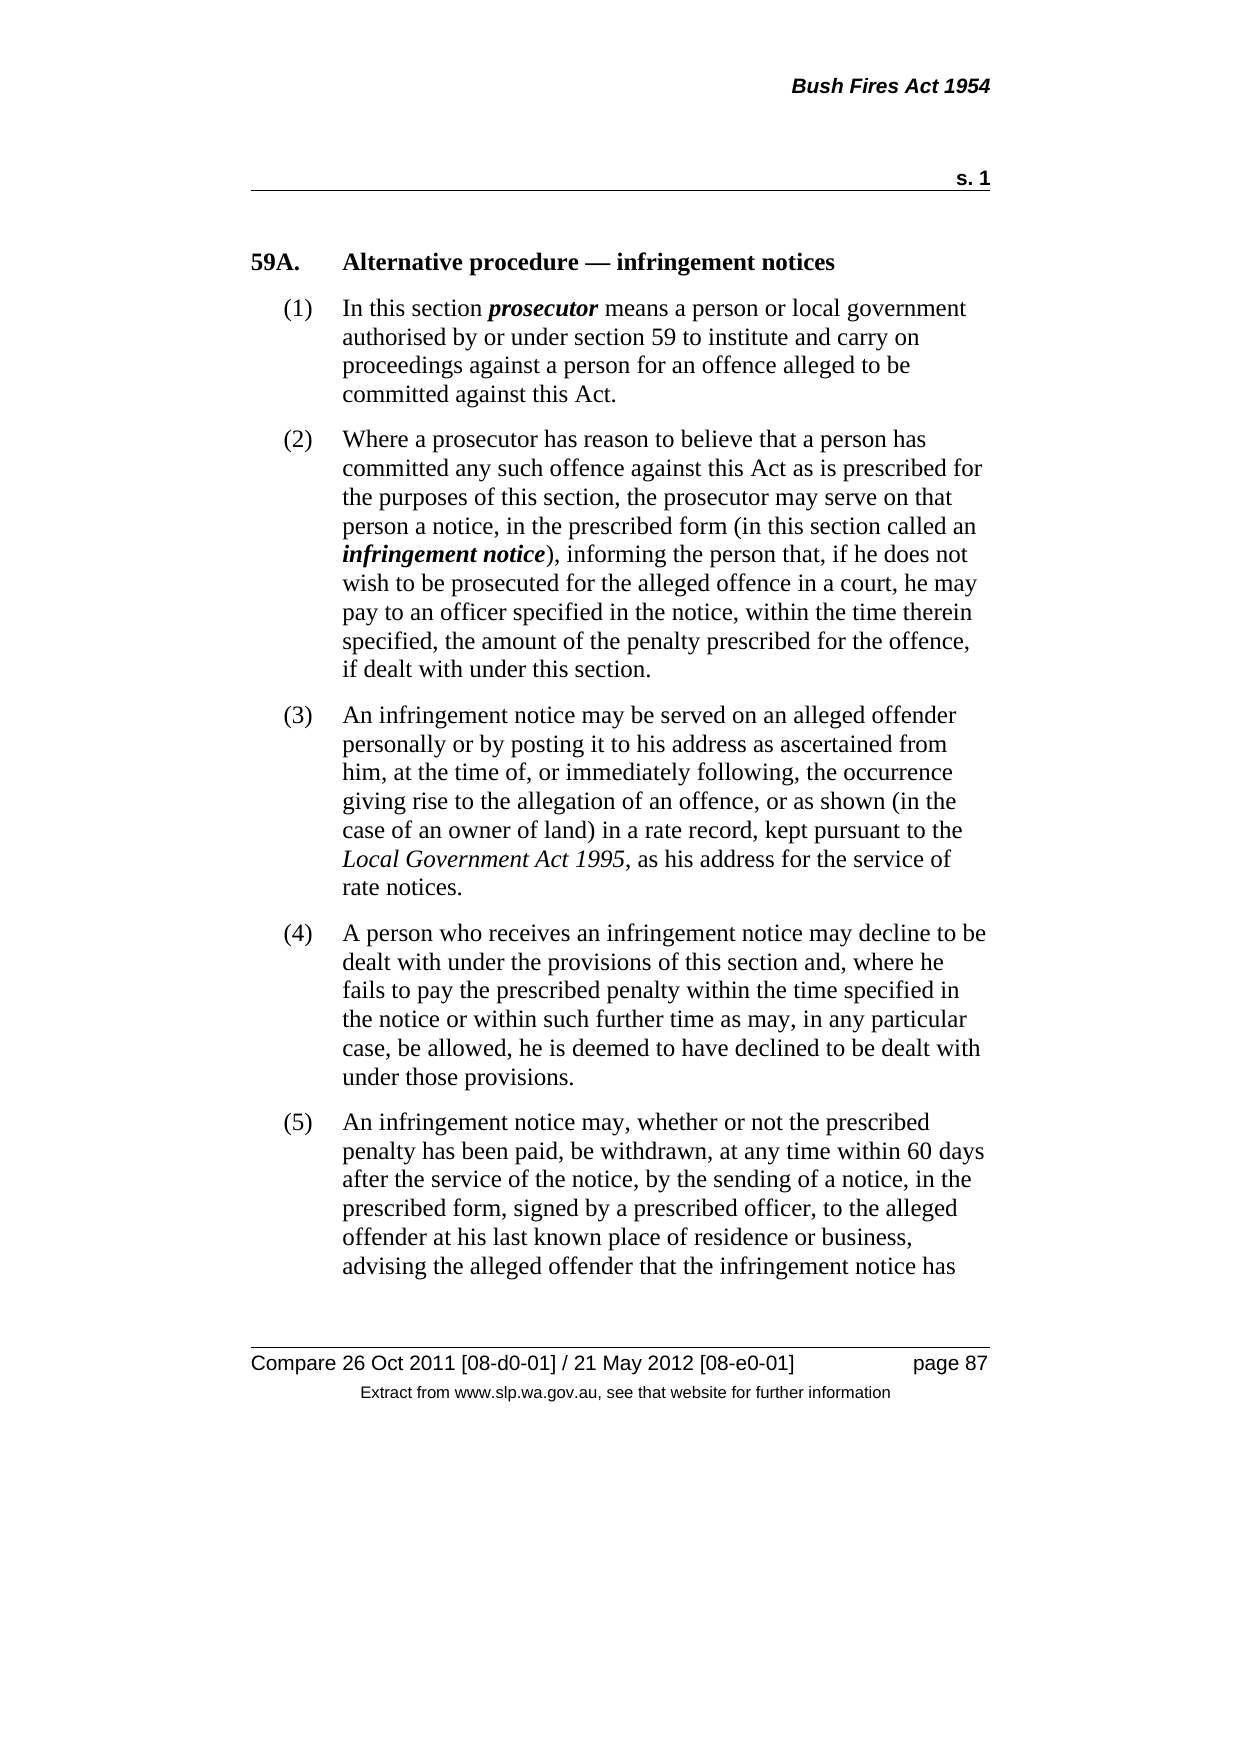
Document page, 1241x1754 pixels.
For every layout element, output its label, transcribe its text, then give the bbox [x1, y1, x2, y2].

text (4) A person who receives an infringement notice may decline to be dealt with under the provisions of this section and, where he fails to pay the prescribed penalty within the time specified in the notice or within such further time as may, in any particular case, be allowed, he is deemed to have declined to be dealt with under those provisions. [251, 918, 990, 1090]
subtitle 59A. Alternative procedure — infringement notices [251, 247, 990, 276]
text (3) An infringement notice may be served on an alleged offender personally or by posting it to his address as ascertained from him, at the time of, or immediately following, the occurrence giving rise to the allegation of an offence, or as shown (in the case of an owner of land) in a rate record, kept pursuant to the Local Government Act 1995, as his address for the service of rate notices. [251, 700, 990, 901]
text (1) In this section prosecutor means a person or local government authorised by or under section 59 to institute and carry on proceedings against a person for an offence alleged to be committed against this Act. [251, 293, 990, 408]
text (2) Where a prosecutor has reason to believe that a person has committed any such offence against this Act as is prescribed for the purposes of this section, the prosecutor may serve on that person a notice, in the prescribed form (in this section called an infringement notice), informing the person that, if he does not wish to be prosecuted for the alleged offence in a court, he may pay to an officer specified in the notice, within the time therein specified, the amount of the penalty prescribed for the offence, if dealt with under this section. [251, 424, 990, 683]
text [251, 1107, 990, 1279]
